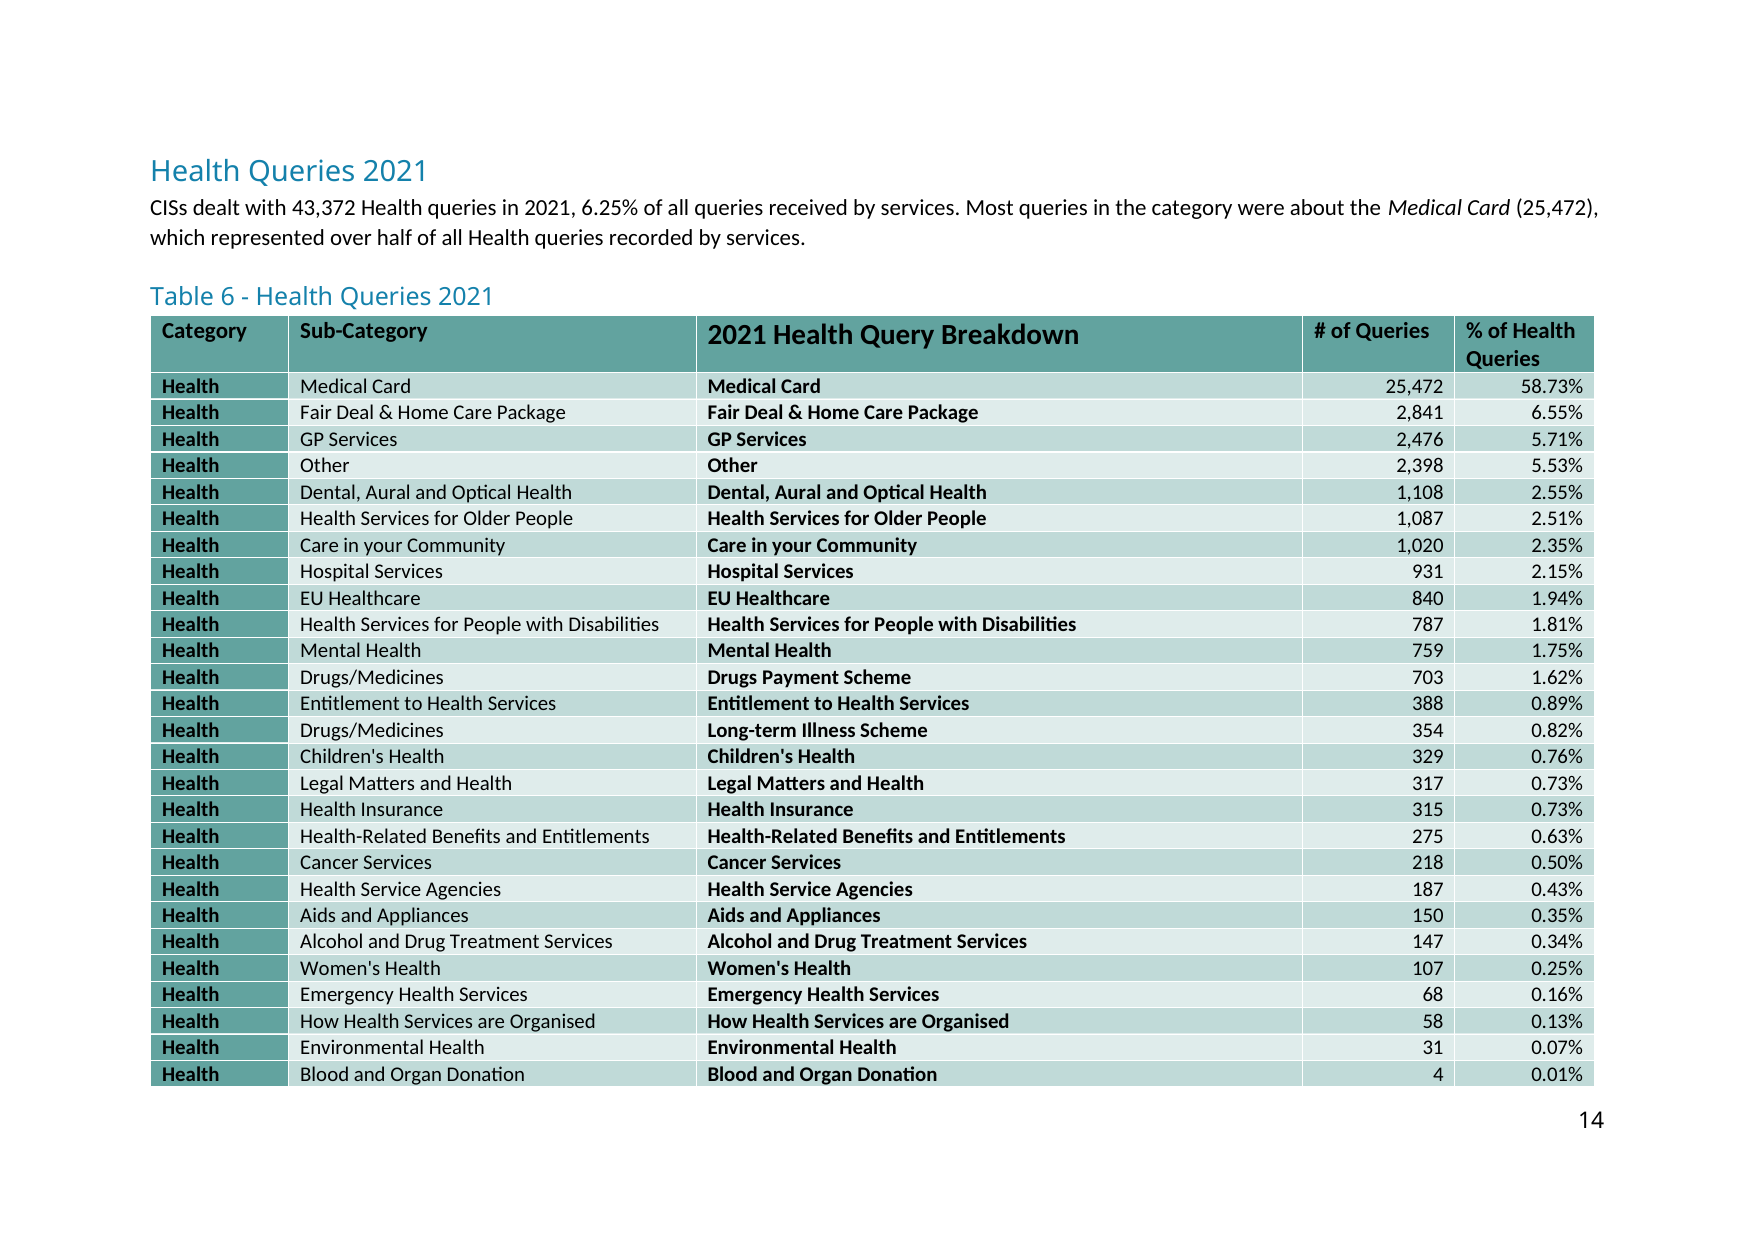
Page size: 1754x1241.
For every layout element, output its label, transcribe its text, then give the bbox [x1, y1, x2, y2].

table_cell 388 [1303, 691, 1454, 716]
table_header # of Queries [1303, 316, 1454, 372]
table_cell GP Services [289, 426, 696, 451]
table_cell Health [151, 453, 288, 478]
table_cell 0.16% [1455, 982, 1594, 1007]
table_cell 58.73% [1455, 373, 1594, 398]
table_cell Children's Health [289, 744, 696, 769]
table_cell Long-term Illness Scheme [697, 717, 1302, 742]
table_cell Aids and Appliances [697, 902, 1302, 928]
table_cell 354 [1303, 717, 1454, 742]
table_cell 5.53% [1455, 453, 1594, 478]
table_cell 5.71% [1455, 426, 1594, 451]
table_header Sub-Category [289, 316, 696, 372]
table_cell Health [151, 902, 288, 928]
table_cell 31 [1303, 1035, 1454, 1060]
table_cell Health [151, 505, 288, 531]
table_cell Fair Deal & Home Care Package [289, 400, 696, 425]
table_cell 68 [1303, 982, 1454, 1007]
table_cell Health Service Agencies [697, 876, 1302, 901]
table_cell Health-Related Benefits and Entitlements [289, 823, 696, 848]
table_cell 1.62% [1455, 664, 1594, 689]
table_cell 187 [1303, 876, 1454, 901]
table_cell Health [151, 664, 288, 689]
table_cell Health [151, 982, 288, 1007]
table_cell 317 [1303, 770, 1454, 795]
table_cell Health [151, 717, 288, 742]
table_cell Environmental Health [697, 1035, 1302, 1060]
table_cell 0.73% [1455, 796, 1594, 822]
table_cell 0.25% [1455, 955, 1594, 981]
table_cell 2,476 [1303, 426, 1454, 451]
table_cell 703 [1303, 664, 1454, 689]
table_cell 2.55% [1455, 479, 1594, 504]
table_cell 0.63% [1455, 823, 1594, 848]
text CISs dealt with 43,372 Health queries in 2021, 6.25% of all queries received by services. Most queries in the category were about the Medical Card (25,472), which represented over half of all Health queries recorded by services. [150, 193, 1604, 251]
table_cell 0.13% [1455, 1008, 1594, 1033]
table_cell 1.81% [1455, 611, 1594, 637]
table_cell Medical Card [697, 373, 1302, 398]
table_header Category [151, 316, 288, 372]
table_cell Blood and Organ Donation [697, 1061, 1302, 1086]
table_cell 329 [1303, 744, 1454, 769]
table_cell 275 [1303, 823, 1454, 848]
table_cell Hospital Services [289, 558, 696, 584]
table_cell Health [151, 479, 288, 504]
table_cell Care in your Community [697, 532, 1302, 557]
table_cell Health [151, 823, 288, 848]
table_cell GP Services [697, 426, 1302, 451]
table_cell How Health Services are Organised [697, 1008, 1302, 1033]
table_cell 0.01% [1455, 1061, 1594, 1086]
table_cell Health-Related Benefits and Entitlements [697, 823, 1302, 848]
table_cell 931 [1303, 558, 1454, 584]
table_cell Children's Health [697, 744, 1302, 769]
table_cell Drugs/Medicines [289, 717, 696, 742]
table_cell Health [151, 955, 288, 981]
table_cell Women's Health [289, 955, 696, 981]
table_cell Health [151, 796, 288, 822]
table_cell Drugs/Medicines [289, 664, 696, 689]
table_cell 787 [1303, 611, 1454, 637]
table_cell Dental, Aural and Optical Health [697, 479, 1302, 504]
table_cell Cancer Services [289, 849, 696, 875]
table_cell Health Services for Older People [697, 505, 1302, 531]
table_cell Health [151, 1035, 288, 1060]
table_cell Emergency Health Services [289, 982, 696, 1007]
table_cell Legal Matters and Health [289, 770, 696, 795]
table_cell Health [151, 532, 288, 557]
table_cell Health [151, 1008, 288, 1033]
table_cell Health [151, 929, 288, 954]
table_cell Medical Card [289, 373, 696, 398]
table_cell Dental, Aural and Optical Health [289, 479, 696, 504]
table_cell Hospital Services [697, 558, 1302, 584]
table_cell Health [151, 400, 288, 425]
table_cell 2.35% [1455, 532, 1594, 557]
table_cell 0.89% [1455, 691, 1594, 716]
table_cell 0.07% [1455, 1035, 1594, 1060]
table_cell 0.43% [1455, 876, 1594, 901]
table_cell Health [151, 611, 288, 637]
table_cell 0.82% [1455, 717, 1594, 742]
table_cell Mental Health [289, 638, 696, 663]
table_cell 218 [1303, 849, 1454, 875]
table_cell Health [151, 849, 288, 875]
table_cell Women's Health [697, 955, 1302, 981]
table_cell 107 [1303, 955, 1454, 981]
table_header % of Health Queries [1455, 316, 1594, 372]
table_cell Entitlement to Health Services [697, 691, 1302, 716]
table_cell EU Healthcare [697, 585, 1302, 610]
table_cell 58 [1303, 1008, 1454, 1033]
table_cell Mental Health [697, 638, 1302, 663]
table_cell 0.76% [1455, 744, 1594, 769]
table_cell 147 [1303, 929, 1454, 954]
table_cell 2,398 [1303, 453, 1454, 478]
table_cell 2.51% [1455, 505, 1594, 531]
table_cell Other [289, 453, 696, 478]
table_cell Health [151, 638, 288, 663]
subtitle Table 6 - Health Queries 2021 [150, 278, 1604, 312]
table_cell Care in your Community [289, 532, 696, 557]
table_cell 6.55% [1455, 400, 1594, 425]
table_cell Legal Matters and Health [697, 770, 1302, 795]
table_cell 1,087 [1303, 505, 1454, 531]
table_cell Health Services for People with Disabilities [289, 611, 696, 637]
table_cell Fair Deal & Home Care Package [697, 400, 1302, 425]
table_cell Health [151, 770, 288, 795]
table_cell EU Healthcare [289, 585, 696, 610]
table_cell How Health Services are Organised [289, 1008, 696, 1033]
table_cell Health Services for People with Disabilities [697, 611, 1302, 637]
table_cell 759 [1303, 638, 1454, 663]
table_cell Health [151, 373, 288, 398]
table_cell 1.94% [1455, 585, 1594, 610]
table_cell Blood and Organ Donation [289, 1061, 696, 1086]
table_cell Health [151, 426, 288, 451]
table_header 2021 Health Query Breakdown [697, 316, 1302, 372]
table_cell Alcohol and Drug Treatment Services [697, 929, 1302, 954]
table_cell Entitlement to Health Services [289, 691, 696, 716]
table_cell Environmental Health [289, 1035, 696, 1060]
table_cell 315 [1303, 796, 1454, 822]
table_cell 0.73% [1455, 770, 1594, 795]
table_cell 2,841 [1303, 400, 1454, 425]
table_cell 25,472 [1303, 373, 1454, 398]
table_cell Emergency Health Services [697, 982, 1302, 1007]
subtitle Health Queries 2021 [150, 150, 1604, 190]
table_cell 1,020 [1303, 532, 1454, 557]
table_cell 150 [1303, 902, 1454, 928]
table_cell 1,108 [1303, 479, 1454, 504]
table_cell 1.75% [1455, 638, 1594, 663]
table_cell Cancer Services [697, 849, 1302, 875]
table_cell 0.34% [1455, 929, 1594, 954]
table_cell Health [151, 585, 288, 610]
table_cell Health Insurance [289, 796, 696, 822]
table_cell Health Service Agencies [289, 876, 696, 901]
table_cell 0.50% [1455, 849, 1594, 875]
table_cell 0.35% [1455, 902, 1594, 928]
table_cell Aids and Appliances [289, 902, 696, 928]
table_cell Health Services for Older People [289, 505, 696, 531]
table_cell 840 [1303, 585, 1454, 610]
table_cell 2.15% [1455, 558, 1594, 584]
table_cell Health Insurance [697, 796, 1302, 822]
table_cell Other [697, 453, 1302, 478]
table_cell Alcohol and Drug Treatment Services [289, 929, 696, 954]
table_cell Health [151, 691, 288, 716]
table_cell Health [151, 558, 288, 584]
table_cell Health [151, 876, 288, 901]
table_cell Health [151, 1061, 288, 1086]
table_cell 4 [1303, 1061, 1454, 1086]
table_cell Health [151, 744, 288, 769]
table_cell Drugs Payment Scheme [697, 664, 1302, 689]
